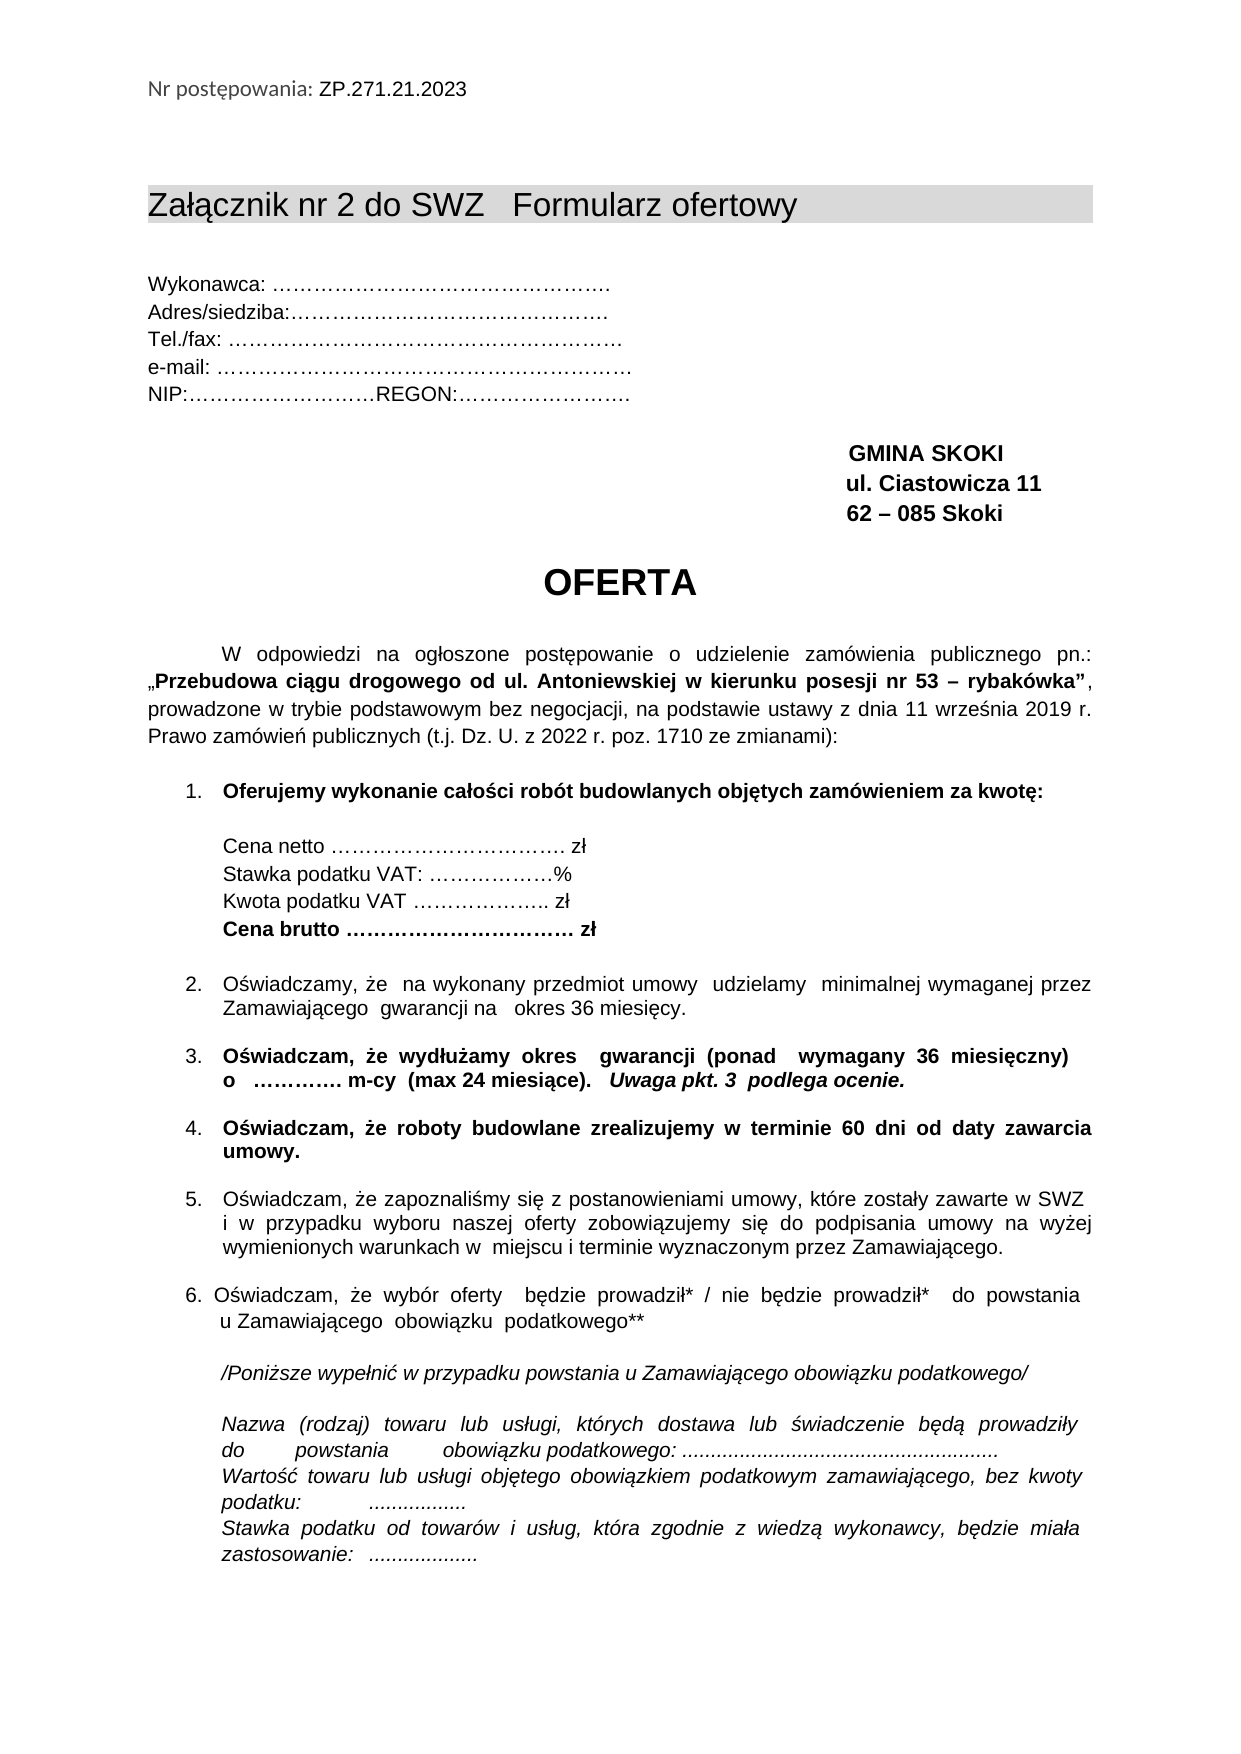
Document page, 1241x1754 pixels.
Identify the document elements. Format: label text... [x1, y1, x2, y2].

text 6. Oświadczam, że wybór oferty będzie prowadził* / nie będzie prowadził* do powstania u Zamawiającego obowiązku podatkowego** [185, 1283, 1093, 1333]
text Stawka podatku od towarów i usług, która zgodnie z wiedzą wykonawcy, będzie miała zastosowanie: ................... [185, 1516, 1093, 1565]
text Tel./fax: ………………………………………………… [148, 327, 1093, 351]
list Oferujemy wykonanie całości robót budowlanych objętych zamówieniem za kwotę: [185, 779, 1093, 803]
text /Poniższe wypełnić w przypadku powstania u Zamawiającego obowiązku podatkowego/ [185, 1361, 1093, 1384]
text Wartość towaru lub usługi objętego obowiązkiem podatkowym zamawiającego, bez kwoty podatku: ................. [185, 1464, 1093, 1514]
list Oświadczamy, że na wykonany przedmiot umowy udzielamy minimalnej wymaganej przez Zamawiającego gwarancji na okres 36 miesięcy. [185, 972, 1093, 1019]
text OFERTA [148, 561, 1093, 604]
text 62 – 085 Skoki [148, 500, 1093, 526]
text GMINA SKOKI [148, 440, 1093, 466]
text Cena netto ……………………………. zł [223, 834, 1093, 858]
text Nazwa (rodzaj) towaru lub usługi, których dostawa lub świadczenie będą prowadziły do powstania obowiązku podatkowego: ....................................................... [185, 1412, 1093, 1462]
text Adres/siedziba:………………………………………. [148, 299, 1093, 323]
text Załącznik nr 2 do SWZ Formularz ofertowy [148, 185, 1093, 223]
text ul. Ciastowicza 11 [148, 470, 1093, 496]
text NIP:………………………REGON:……………………. [148, 382, 1093, 406]
text Stawka podatku VAT: ………………% [223, 862, 1093, 886]
text Cena brutto …………………………… zł [223, 917, 1093, 941]
text e-mail: …………………………………………………… [148, 354, 1093, 378]
list Oświadczam, że zapoznaliśmy się z postanowieniami umowy, które zostały zawarte w SWZ i w przypadku wyboru naszej oferty zobowiązujemy się do podpisania umowy na wyżej wymienionych warunkach w miejscu i terminie wyznaczonym przez Zamawiającego. [185, 1187, 1093, 1259]
text Wykonawca: …………………………………………. [148, 272, 1093, 296]
list Oświadczam, że roboty budowlane zrealizujemy w terminie 60 dni od daty zawarcia umowy. [185, 1115, 1093, 1163]
list Oświadczam, że wydłużamy okres gwarancji (ponad wymagany 36 miesięczny) o …………. m-cy (max 24 miesiące). Uwaga pkt. 3 podlega ocenie. [185, 1043, 1093, 1091]
text W odpowiedzi na ogłoszone postępowanie o udzielenie zamówienia publicznego pn.: „Przebudowa ciągu drogowego od ul. Antoniewskiej w kierunku posesji nr 53 – rybakówka”, prowadzone w trybie podstawowym bez negocjacji, na podstawie ustawy z dnia 11 września 2019 r. Prawo zamówień publicznych (t.j. Dz. U. z 2022 r. poz. 1710 ze zmianami): [148, 642, 1093, 748]
text Kwota podatku VAT ……………….. zł [223, 889, 1093, 913]
